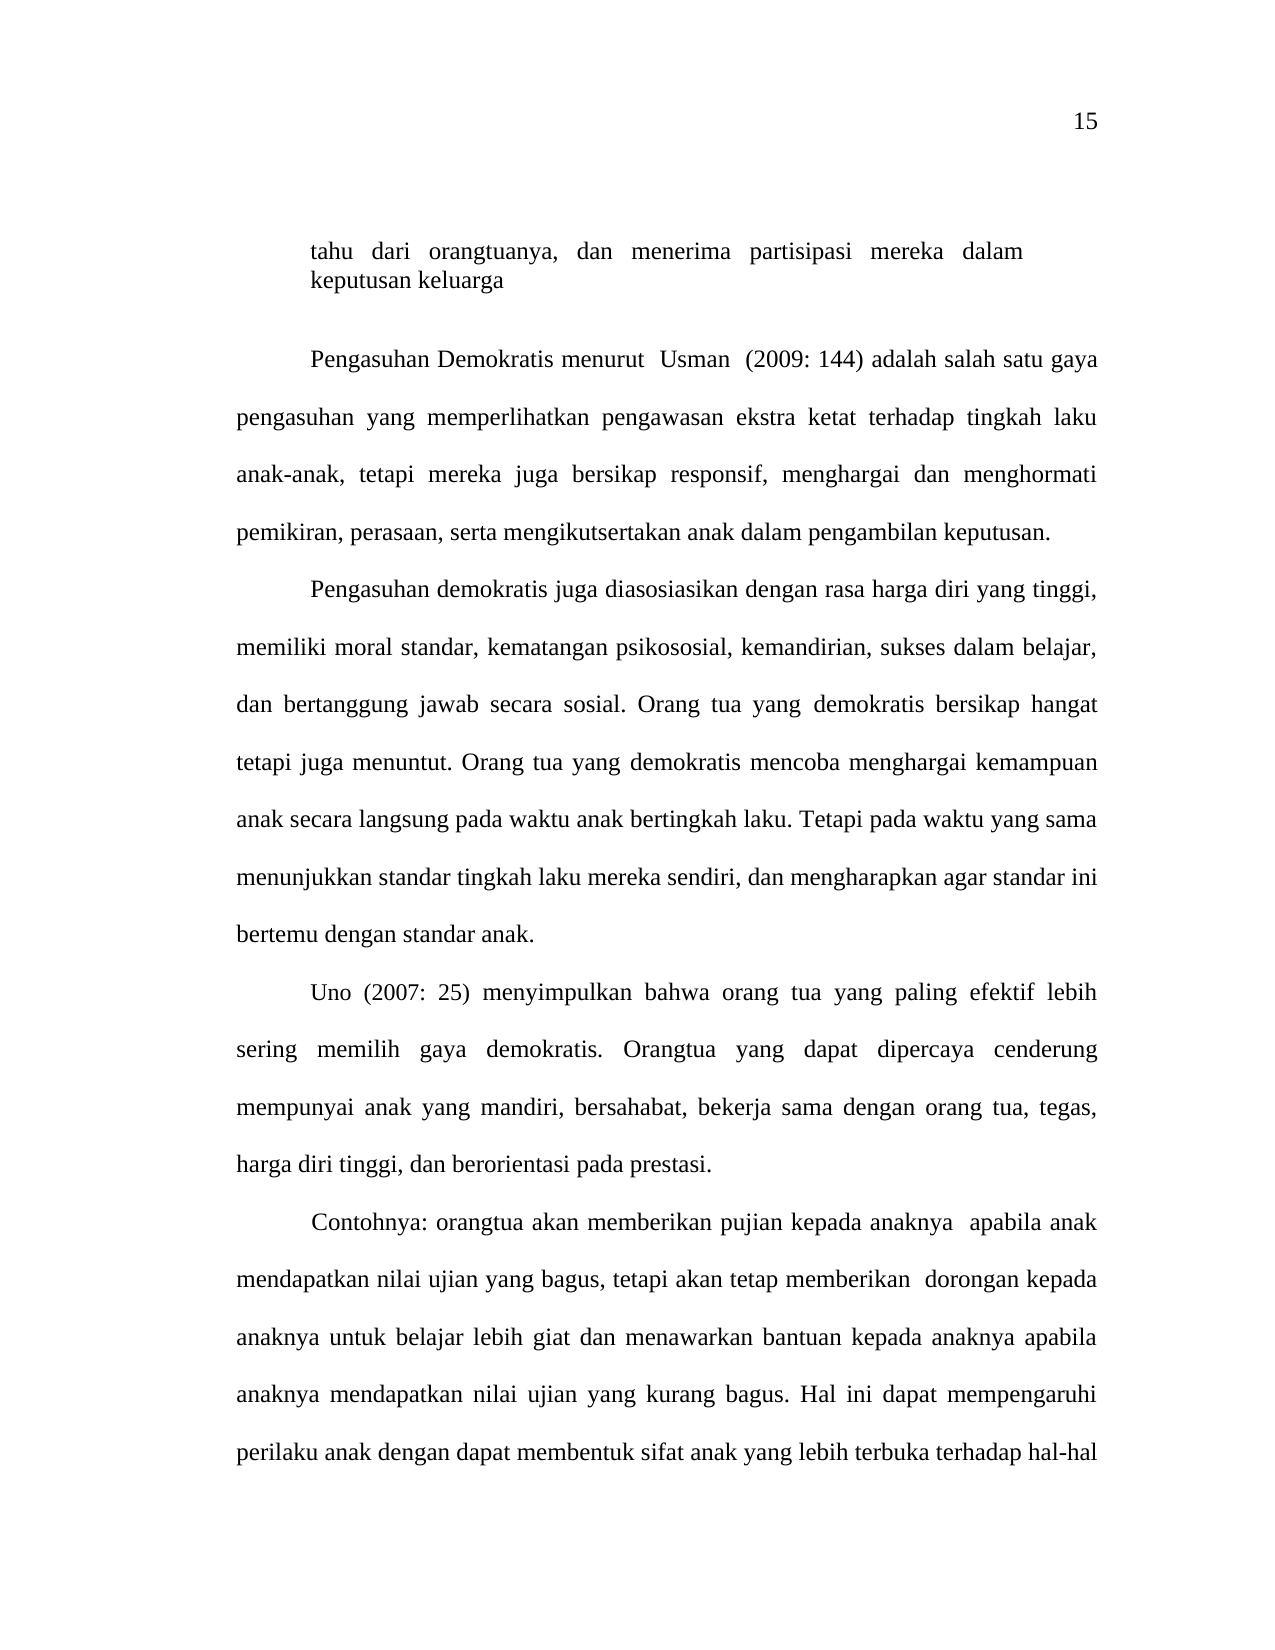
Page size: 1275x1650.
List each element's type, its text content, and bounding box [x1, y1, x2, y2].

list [236, 1207, 1098, 1465]
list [310, 236, 1024, 294]
text Uno (2007: 25) menyimpulkan bahwa orang tua yang paling efektif lebih sering memilih gaya demokratis. Orangtua yang dapat dipercaya cenderung mempunyai anak yang mandiri, bersahabat, bekerja sama dengan orang tua, tegas, harga diri tinggi, dan berorientasi pada prestasi. [236, 977, 1098, 1178]
text Pengasuhan demokratis juga diasosiasikan dengan rasa harga diri yang tinggi, memiliki moral standar, kematangan psikososial, kemandirian, sukses dalam belajar, dan bertanggung jawab secara sosial. Orang tua yang demokratis bersikap hangat tetapi juga menuntut. Orang tua yang demokratis mencoba menghargai kemampuan anak secara langsung pada waktu anak bertingkah laku. Tetapi pada waktu yang sama menunjukkan standar tingkah laku mereka sendiri, dan mengharapkan agar standar ini bertemu dengan standar anak. [236, 574, 1098, 948]
text Pengasuhan Demokratis menurut Usman (2009: 144) adalah salah satu gaya pengasuhan yang memperlihatkan pengawasan ekstra ketat terhadap tingkah laku anak-anak, tetapi mereka juga bersikap responsif, menghargai dan menghormati pemikiran, perasaan, serta mengikutsertakan anak dalam pengambilan keputusan. [236, 344, 1098, 545]
